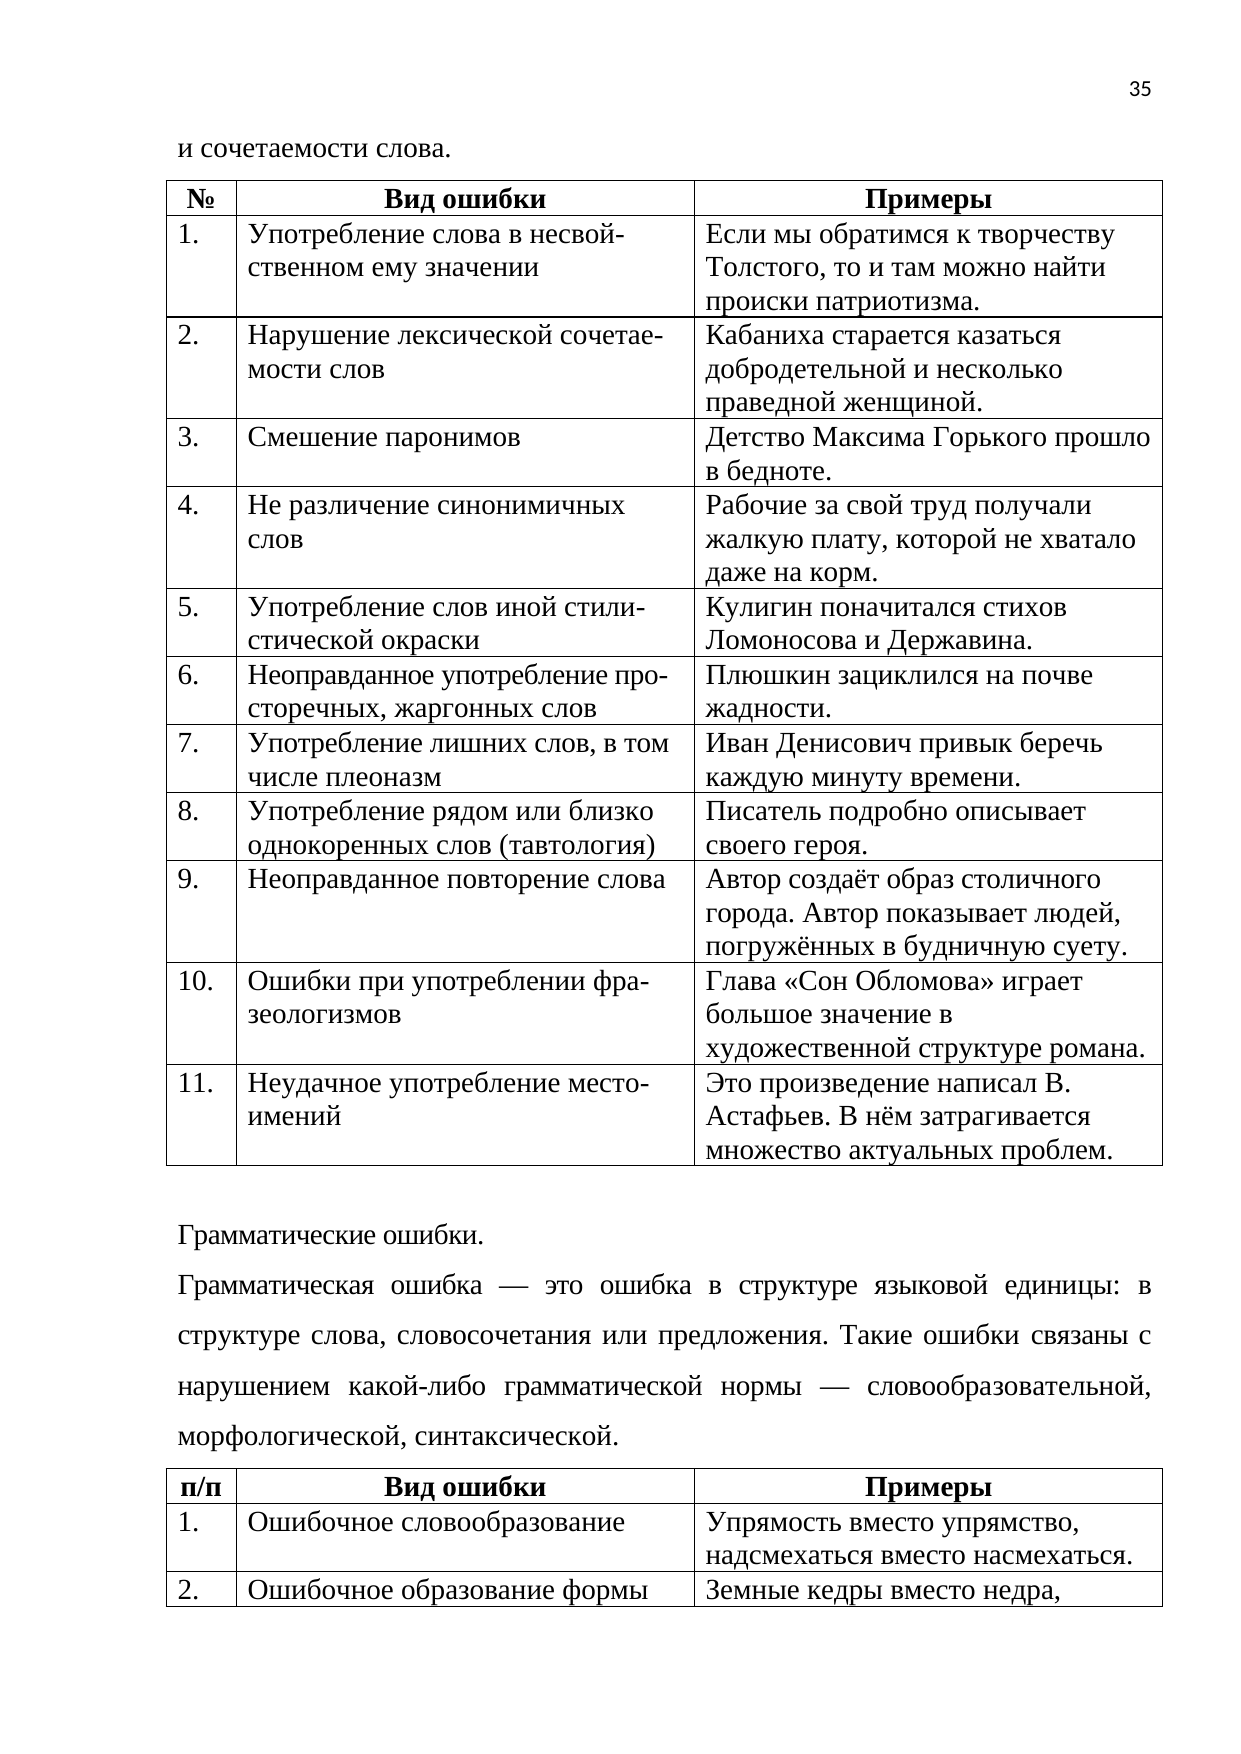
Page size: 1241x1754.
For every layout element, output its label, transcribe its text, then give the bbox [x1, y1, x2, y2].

table_cell 4. [167, 487, 236, 588]
table_cell 1. [167, 1504, 236, 1571]
table_cell Глава «Сон Обломова» играет большое значение в художественной структуре романа. [695, 963, 1162, 1064]
table_cell Употребление рядом или близко однокоренных слов (тавтология) [237, 793, 694, 860]
table_cell Если мы обратимся к творчеству Толстого, то и там можно найти происки патриотизма. [695, 216, 1162, 316]
table_cell 7. [167, 725, 236, 792]
table_cell Употребление лишних слов, в том числе плеоназм [237, 725, 694, 792]
table_cell Это произведение написал В. Астафьев. В нём затрагивается множество актуальных проблем. [695, 1065, 1162, 1165]
table_cell Плюшкин зациклился на почве жадности. [695, 657, 1162, 724]
table_cell Автор создаёт образ столичного города. Автор показывает людей, погружённых в будничную суету. [695, 861, 1162, 962]
table_cell Кулигин поначитался стихов Ломоносова и Державина. [695, 589, 1162, 656]
table_cell Употребление слова в несвойственном ему значении [237, 216, 694, 316]
table_cell 8. [167, 793, 236, 860]
table_cell Ошибочное словообразование [237, 1504, 694, 1571]
table_cell 10. [167, 963, 236, 1064]
table_cell Кабаниха старается казаться добродетельной и несколько праведной женщиной. [695, 318, 1162, 418]
table_header Вид ошибки [237, 1469, 694, 1503]
table_cell Детство Максима Горького прошло в бедноте. [695, 419, 1162, 486]
table_cell Писатель подробно описывает своего героя. [695, 793, 1162, 860]
table_cell 11. [167, 1065, 236, 1165]
text Грамматическая ошибка — это ошибка в структуре языковой единицы: в структуре слова, словосочетания или предложения. Такие ошибки связаны с нарушением какой-либо грамматической нормы — словообразовательной, морфологической, синтаксической. [177, 1267, 1152, 1452]
table_cell Не различение синонимичных слов [237, 487, 694, 588]
table_header Примеры [695, 181, 1162, 215]
table_cell 2. [167, 318, 236, 418]
table_cell Упрямость вместо упрямство, надсмехаться вместо насмехаться. [695, 1504, 1162, 1571]
table_cell 5. [167, 589, 236, 656]
table_cell 9. [167, 861, 236, 962]
table_cell Неоправданное повторение слова [237, 861, 694, 962]
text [177, 130, 1152, 163]
table_header Примеры [695, 1469, 1162, 1503]
table_cell Ошибки при употреблении фразеологизмов [237, 963, 694, 1064]
text Грамматические ошибки. [177, 1217, 1152, 1250]
table_cell Иван Денисович привык беречь каждую минуту времени. [695, 725, 1162, 792]
table_header № [167, 181, 236, 215]
table_cell Рабочие за свой труд получали жалкую плату, которой не хватало даже на корм. [695, 487, 1162, 588]
table_cell 1. [167, 216, 236, 316]
table_cell Неудачное употребление местоимений [237, 1065, 694, 1165]
table_header Вид ошибки [237, 181, 694, 215]
table_cell 6. [167, 657, 236, 724]
table_cell Неоправданное употребление просторечных, жаргонных слов [237, 657, 694, 724]
table_cell 2. [167, 1572, 236, 1606]
table_cell Нарушение лексической сочетаемости слов [237, 318, 694, 418]
table_cell Смешение паронимов [237, 419, 694, 486]
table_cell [695, 1572, 1162, 1606]
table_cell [237, 1572, 694, 1606]
table_cell Употребление слов иной стилистической окраски [237, 589, 694, 656]
table_header п/п [167, 1469, 236, 1503]
table_cell 3. [167, 419, 236, 486]
